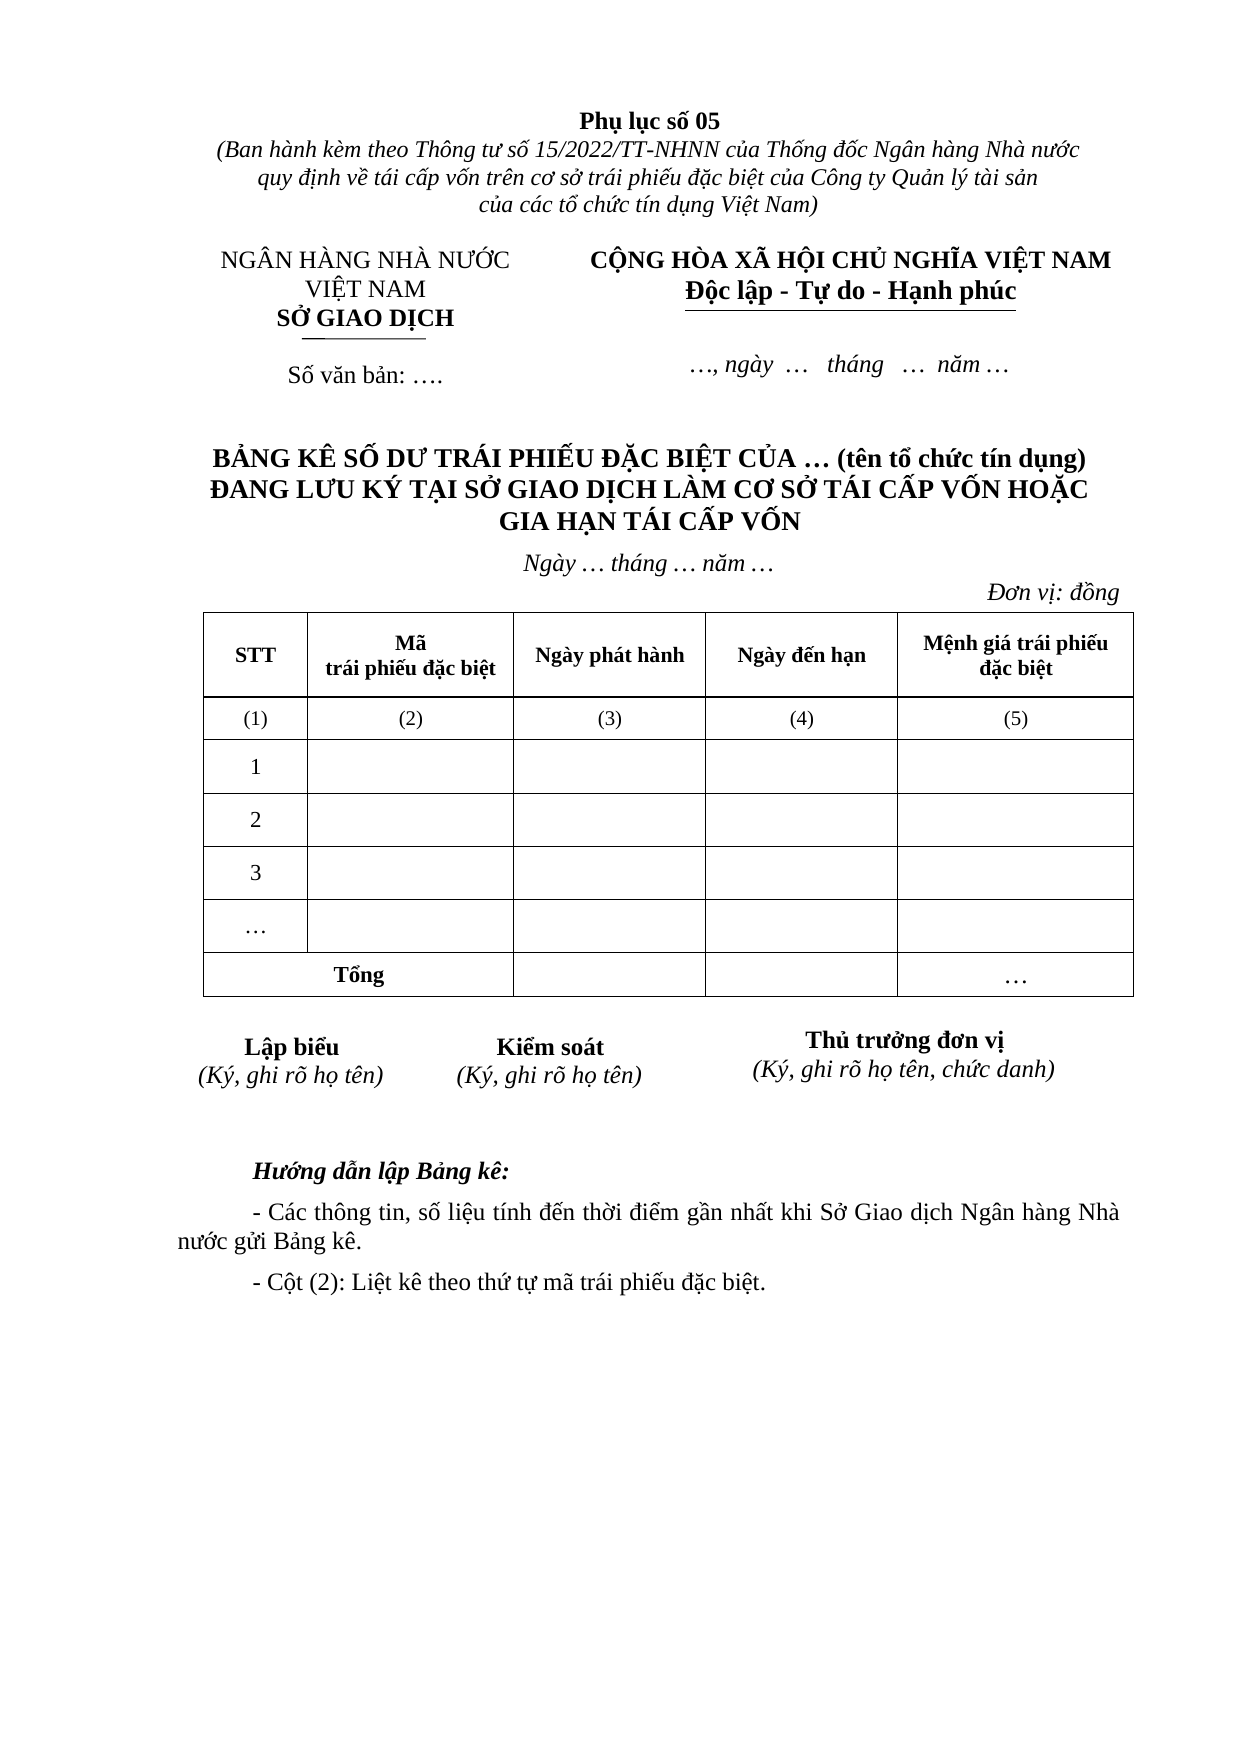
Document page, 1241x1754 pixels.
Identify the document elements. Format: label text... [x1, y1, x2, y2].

table_cell [898, 794, 1133, 846]
table_cell [706, 740, 897, 792]
table_cell (2) [308, 698, 513, 739]
table_cell [514, 900, 705, 952]
table_header Mã trái phiếu đặc biệt [308, 613, 513, 696]
table_cell [898, 740, 1133, 792]
table_cell (1) [204, 698, 307, 739]
table_header Ngày đến hạn [706, 613, 897, 696]
table_header Lập biểu (Ký, ghi rõ họ tên) [159, 1026, 425, 1122]
table_cell [308, 900, 513, 952]
table_cell 1 [204, 740, 307, 792]
table_cell [706, 953, 897, 996]
text Đơn vị: đồng [177, 577, 1122, 606]
text của các tổ chức tín dụng Việt Nam) [177, 190, 1122, 218]
table_cell [514, 794, 705, 846]
table_cell (4) [706, 698, 897, 739]
table_cell [706, 794, 897, 846]
text BẢNG KÊ SỐ DƯ TRÁI PHIẾU ĐẶC BIỆT CỦA … (tên tổ chức tín dụng) ĐANG LƯU KÝ TẠI SỞ GIAO DỊCH LÀM CƠ SỞ TÁI CẤP VỐN HOẶC [177, 442, 1122, 505]
text Ngày … tháng … năm … [177, 548, 1122, 577]
table_cell [514, 740, 705, 792]
text (Ban hành kèm theo Thông tư số 15/2022/TT-NHNN của Thống đốc Ngân hàng Nhà nước [177, 135, 1122, 163]
table_cell 3 [204, 847, 307, 899]
table_cell [308, 847, 513, 899]
table_cell [308, 794, 513, 846]
table_cell [898, 847, 1133, 899]
table_header Kiểm soát (Ký, ghi rõ họ tên) [425, 1026, 676, 1122]
table_cell [706, 900, 897, 952]
table_header STT [204, 613, 307, 696]
table_cell (3) [514, 698, 705, 739]
table_cell [706, 847, 897, 899]
text Hướng dẫn lập Bảng kê: [177, 1156, 1122, 1185]
text - Các thông tin, số liệu tính đến thời điểm gần nhất khi Sở Giao dịch Ngân hàng Nhà nước gửi Bảng kê. [177, 1197, 1122, 1255]
table_header Ngày phát hành [514, 613, 705, 696]
table_cell [308, 740, 513, 792]
table_cell [514, 953, 705, 996]
table_cell … [898, 953, 1133, 996]
table_cell [898, 900, 1133, 952]
table_cell [514, 847, 705, 899]
text GIA HẠN TÁI CẤP VỐN [177, 505, 1122, 536]
text Phụ lục số 05 [177, 106, 1122, 135]
table_header Mệnh giá trái phiếu đặc biệt [898, 613, 1133, 696]
table_cell … [204, 900, 307, 952]
table_header NGÂN HÀNG NHÀ NƯỚC VIỆT NAM SỞ GIAO DỊCH Số văn bản: …. [177, 246, 553, 409]
table_header Thủ trưởng đơn vị (Ký, ghi rõ họ tên, chức danh) [676, 1026, 1133, 1122]
table_cell (5) [898, 698, 1133, 739]
text quy định về tái cấp vốn trên cơ sở trái phiếu đặc biệt của Công ty Quản lý tài sản [177, 163, 1122, 190]
table_cell Tổng [204, 953, 513, 996]
text - Cột (2): Liệt kê theo thứ tự mã trái phiếu đặc biệt. [177, 1267, 1122, 1296]
table_header CỘNG HÒA XÃ HỘI CHỦ NGHĨA VIỆT NAM Độc lập - Tự do - Hạnh phúc …, ngày … tháng … năm … [553, 246, 1148, 409]
table_cell 2 [204, 794, 307, 846]
